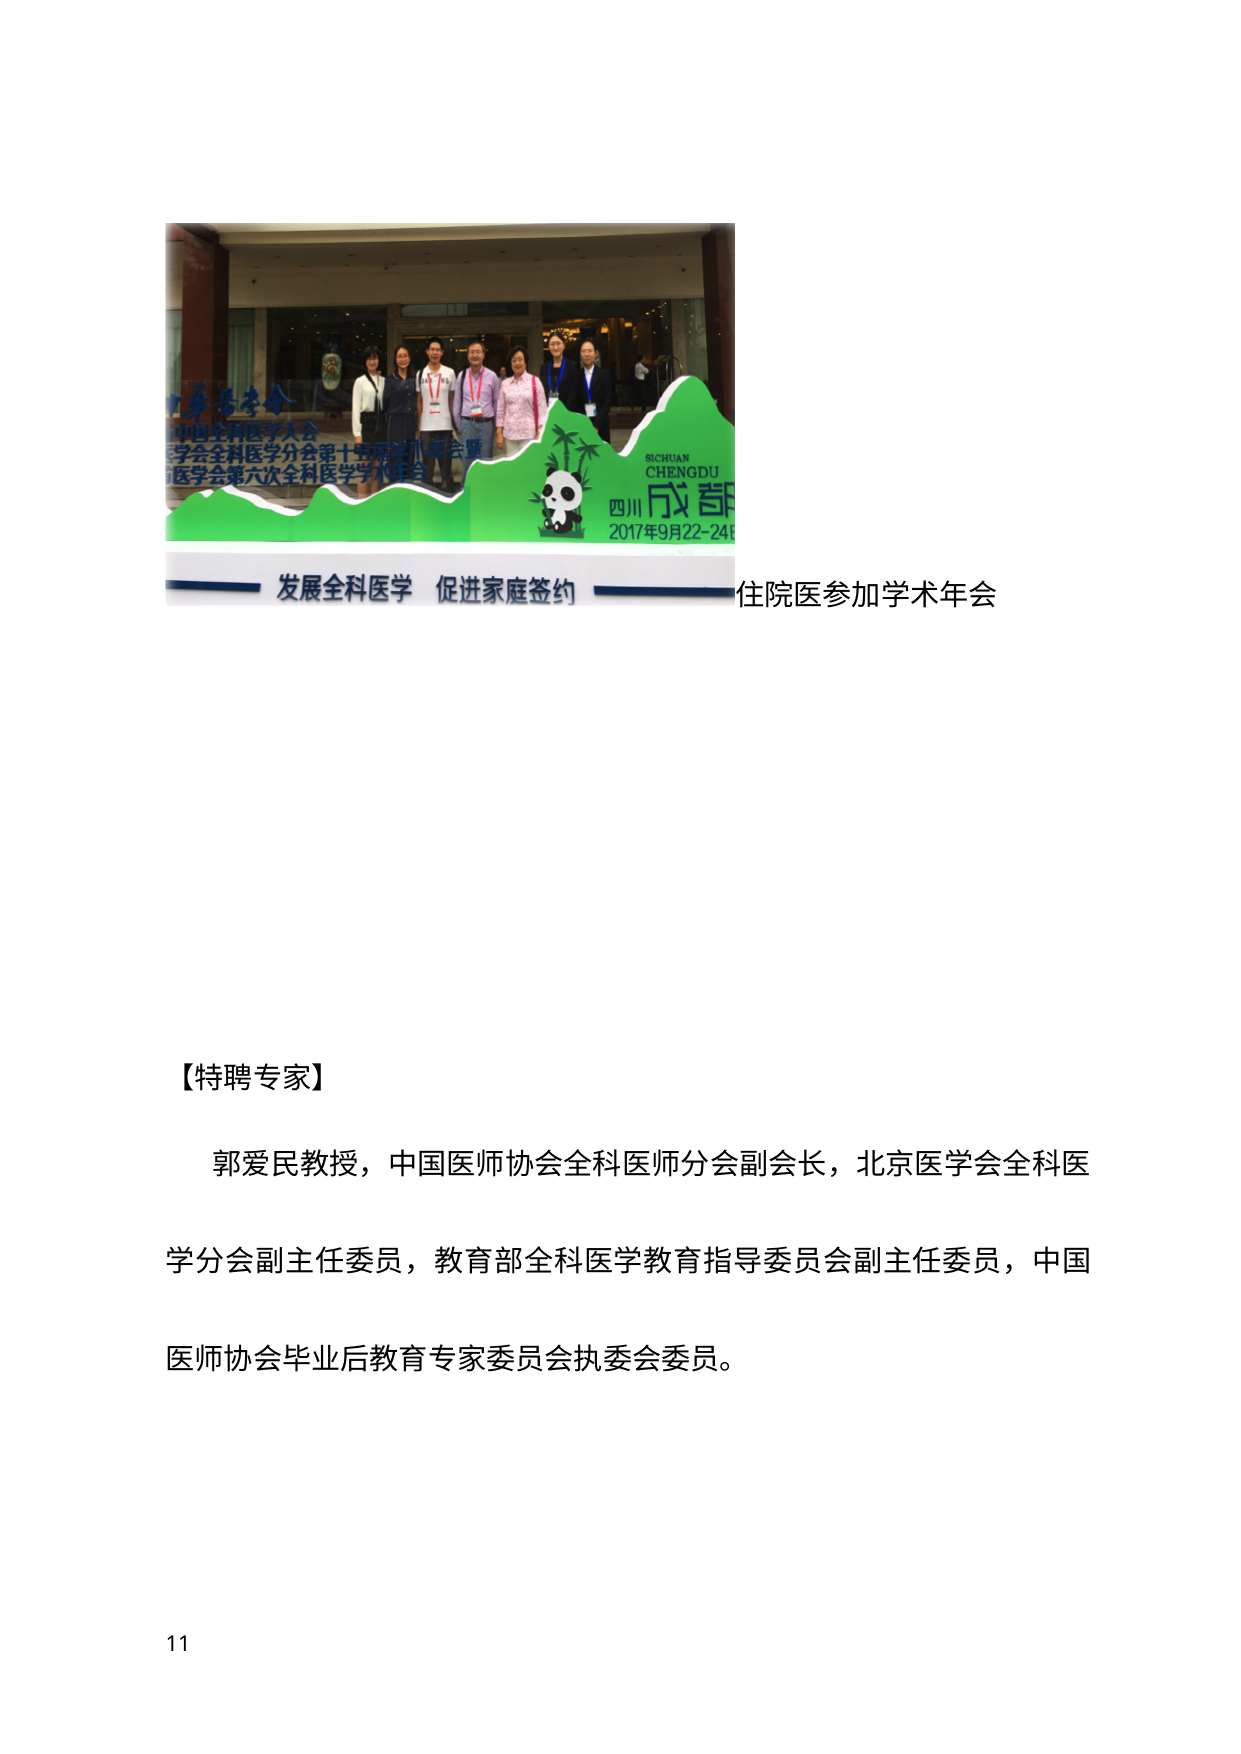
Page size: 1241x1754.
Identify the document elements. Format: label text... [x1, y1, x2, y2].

text 【特聘专家】 [165, 1043, 1092, 1108]
text 郭爱民教授，中国医师协会全科医师分会副会长，北京医学会全科医学分会副主任委员，教育部全科医学教育指导委员会副主任委员，中国医师协会毕业后教育专家委员会执委会委员。 [165, 1129, 1092, 1389]
picture [165, 223, 735, 606]
